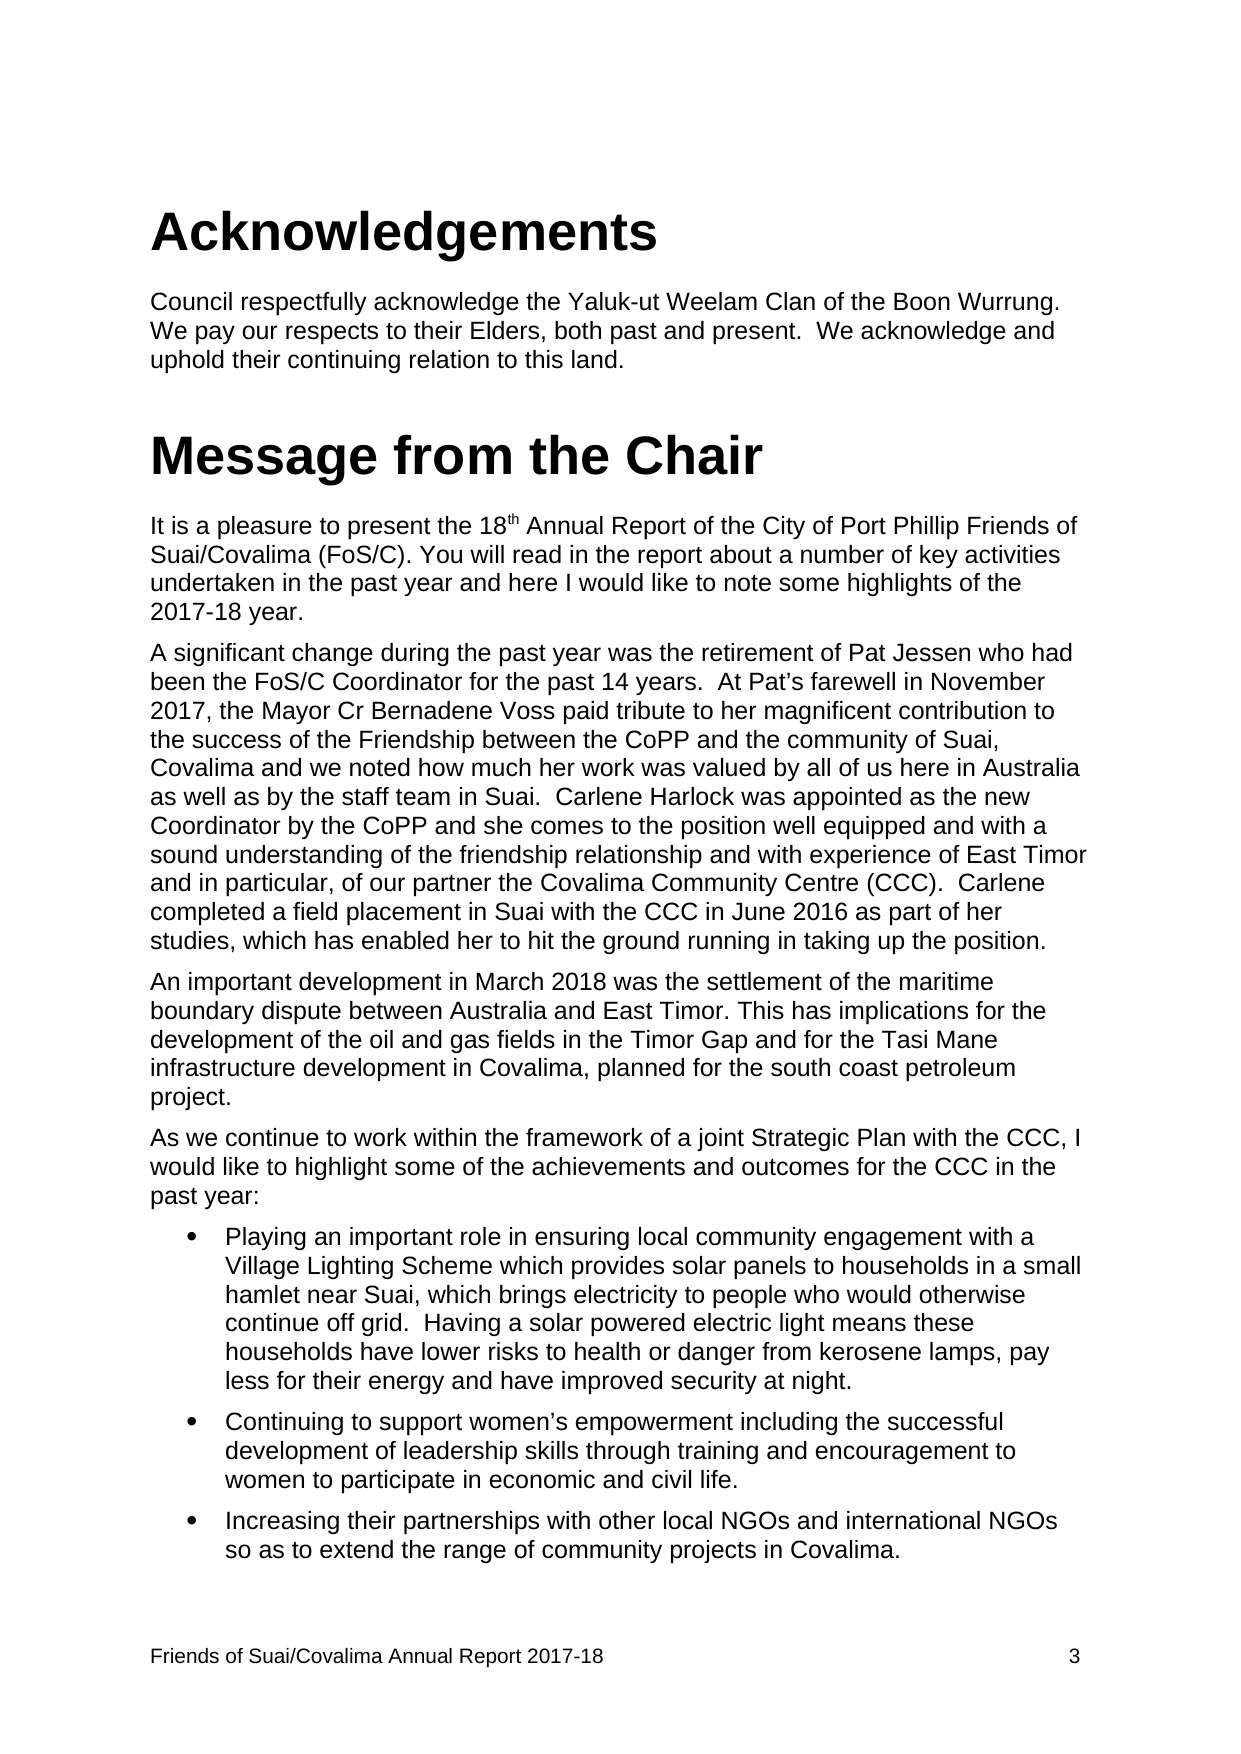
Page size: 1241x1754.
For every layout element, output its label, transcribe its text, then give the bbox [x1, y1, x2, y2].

text An important development in March 2018 was the settlement of the maritime boundary dispute between Australia and East Timor. This has implications for the development of the oil and gas fields in the Timor Gap and for the Tasi Mane infrastructure development in Covalima, planned for the south coast petroleum project. [150, 967, 1090, 1111]
text It is a pleasure to present the 18th Annual Report of the City of Port Phillip Friends of Suai/Covalima (FoS/C). You will read in the report about a number of key activities undertaken in the past year and here I would like to note some highlights of the 2017-18 year. [150, 511, 1090, 626]
text Council respectfully acknowledge the Yaluk-ut Weelam Clan of the Boon Wurrung. We pay our respects to their Elders, both past and present. We acknowledge and uphold their continuing relation to this land. [150, 287, 1090, 373]
text As we continue to work within the framework of a joint Strategic Plan with the CCC, I would like to highlight some of the achievements and outcomes for the CCC in the past year: [150, 1123, 1090, 1209]
subtitle Message from the Chair [150, 423, 1090, 486]
list Playing an important role in ensuring local community engagement with a Village Lighting Scheme which provides solar panels to households in a small hamlet near Suai, which brings electricity to people who would otherwise continue off grid. Having a solar powered electric light means these households have lower risks to health or danger from kerosene lamps, pay less for their energy and have improved security at night. [187, 1222, 1090, 1395]
text A significant change during the past year was the retirement of Pat Jessen who had been the FoS/C Coordinator for the past 14 years. At Pat’s farewell in November 2017, the Mayor Cr Bernadene Voss paid tribute to her magnificent contribution to the success of the Friendship between the CoPP and the community of Suai, Covalima and we noted how much her work was valued by all of us here in Australia as well as by the staff team in Suai. Carlene Harlock was appointed as the new Coordinator by the CoPP and she comes to the position well equipped and with a sound understanding of the friendship relationship and with experience of East Timor and in particular, of our partner the Covalima Community Centre (CCC). Carlene completed a field placement in Suai with the CCC in June 2016 as part of her studies, which has enabled her to hit the ground running in taking up the position. [150, 638, 1090, 954]
subtitle Acknowledgements [150, 200, 1090, 262]
list Increasing their partnerships with other local NGOs and international NGOs so as to extend the range of community projects in Covalima. [187, 1506, 1090, 1564]
list Continuing to support women’s empowerment including the successful development of leadership skills through training and encouragement to women to participate in economic and civil life. [187, 1407, 1090, 1493]
